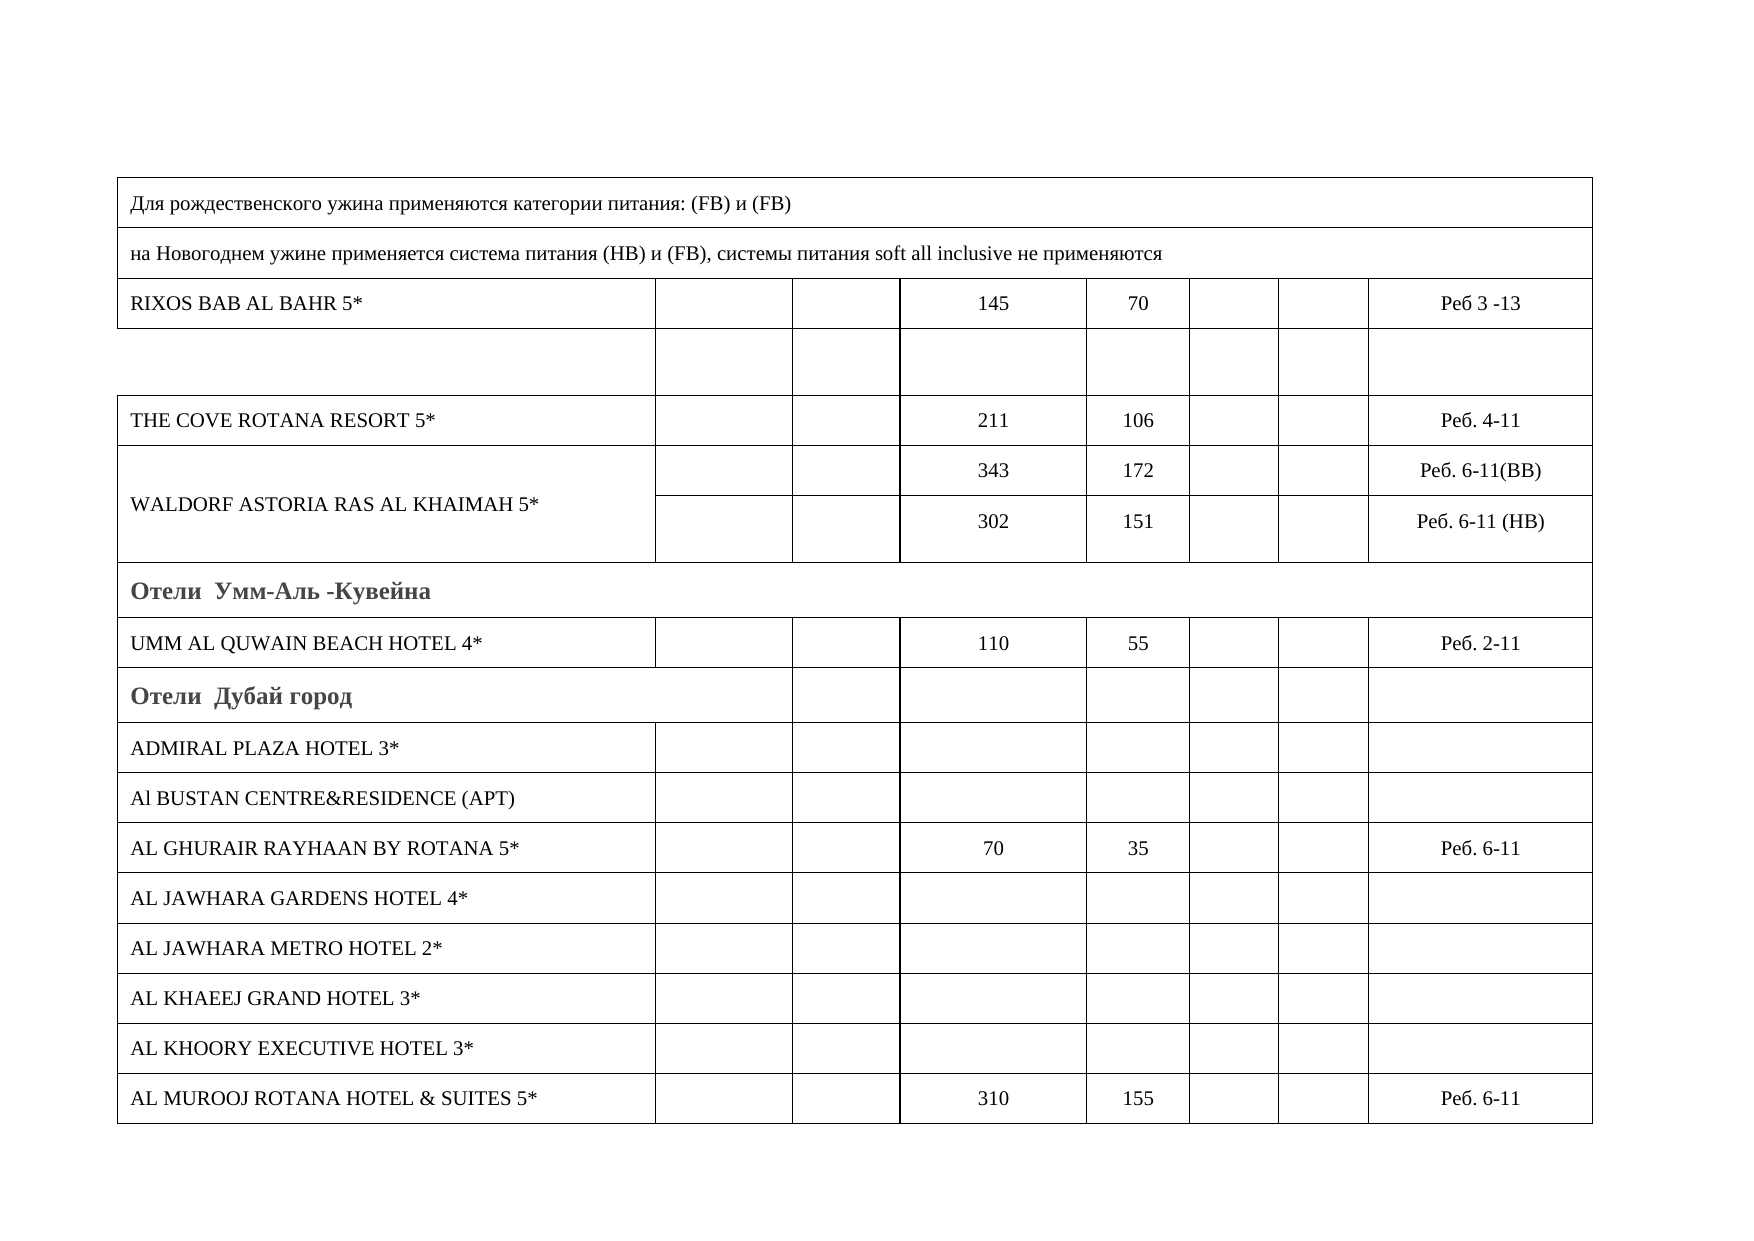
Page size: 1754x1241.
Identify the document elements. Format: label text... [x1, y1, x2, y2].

table_cell [1190, 1074, 1278, 1123]
table_cell [1369, 924, 1592, 972]
table_cell [656, 1074, 792, 1123]
table_cell [656, 773, 792, 822]
table_cell [656, 396, 792, 445]
table_cell [656, 496, 792, 562]
table_cell 343 [901, 446, 1086, 495]
table_cell [901, 873, 1086, 922]
table_cell [1190, 873, 1278, 922]
table_cell Отели Умм-Аль -Кувейна [118, 563, 1592, 617]
table_cell [1190, 773, 1278, 822]
table_cell [656, 924, 792, 972]
table_cell [1279, 924, 1368, 972]
table_cell [1279, 618, 1368, 667]
table_cell [1190, 618, 1278, 667]
table_cell [901, 924, 1086, 972]
table_cell Реб. 6-11 (HB) [1369, 496, 1592, 562]
table_cell AL JAWHARA METRO HOTEL 2* [118, 924, 655, 972]
table_cell [656, 1024, 792, 1073]
table_cell UMM AL QUWAIN BEACH HOTEL 4* [118, 618, 655, 667]
table_cell [1190, 446, 1278, 495]
table_cell [1190, 974, 1278, 1023]
table_cell [1087, 723, 1189, 772]
table_cell [656, 873, 792, 922]
table_cell 55 [1087, 618, 1189, 667]
table_cell [1190, 723, 1278, 772]
table_cell AL JAWHARA GARDENS HOTEL 4* [118, 873, 655, 922]
table_cell [1369, 723, 1592, 772]
table_cell [1190, 823, 1278, 872]
table_cell [793, 446, 899, 495]
table_cell [793, 974, 899, 1023]
table_cell [793, 723, 899, 772]
table_cell [1087, 1024, 1189, 1073]
table_cell [793, 773, 899, 822]
table_cell [793, 668, 899, 722]
table_cell [793, 823, 899, 872]
table_cell [1369, 873, 1592, 922]
table_cell 211 [901, 396, 1086, 445]
table_cell [1087, 924, 1189, 972]
table_cell [901, 329, 1086, 395]
table_cell [793, 396, 899, 445]
table_cell THE COVE ROTANA RESORT 5* [118, 396, 655, 445]
table_cell [656, 723, 792, 772]
table_cell [793, 873, 899, 922]
table_cell [901, 974, 1086, 1023]
table_cell WALDORF ASTORIA RAS AL KHAIMAH 5* [118, 446, 655, 562]
table_cell [656, 974, 792, 1023]
table_cell Для рождественского ужина применяются категории питания: (FB) и (FB) [118, 178, 1592, 227]
table_cell 155 [1087, 1074, 1189, 1123]
table_cell [793, 924, 899, 972]
table_cell 106 [1087, 396, 1189, 445]
table_cell 310 [901, 1074, 1086, 1123]
table_cell [901, 668, 1086, 722]
table_cell [1279, 329, 1368, 395]
table_cell [1279, 496, 1368, 562]
table_cell [901, 773, 1086, 822]
table_cell Отели Дубай город [118, 668, 792, 722]
table_cell [901, 723, 1086, 772]
table_cell AL MUROOJ ROTANA HOTEL & SUITES 5* [118, 1074, 655, 1123]
table_cell 35 [1087, 823, 1189, 872]
table_cell [1279, 668, 1368, 722]
table_cell Реб. 4-11 [1369, 396, 1592, 445]
table_cell [1087, 873, 1189, 922]
table_cell Реб. 6-11 [1369, 1074, 1592, 1123]
table_cell [656, 446, 792, 495]
table_cell [656, 279, 792, 327]
table_cell [656, 618, 792, 667]
table_cell AL KHAEEJ GRAND HOTEL 3* [118, 974, 655, 1023]
table_cell [1279, 1074, 1368, 1123]
table_cell [1087, 668, 1189, 722]
table_cell [1190, 496, 1278, 562]
table_cell [1087, 773, 1189, 822]
table_cell [1279, 823, 1368, 872]
table_cell 110 [901, 618, 1086, 667]
table_cell 302 [901, 496, 1086, 562]
table_cell [1279, 773, 1368, 822]
table_cell [1190, 1024, 1278, 1073]
table_cell на Новогоднем ужине применяется система питания (НВ) и (FB), системы питания soft all inclusive не применяются [118, 228, 1592, 277]
table_cell [1279, 279, 1368, 327]
table_cell AL KHOORY EXECUTIVE HOTEL 3* [118, 1024, 655, 1073]
table_cell [1087, 974, 1189, 1023]
table_cell 172 [1087, 446, 1189, 495]
table_cell [793, 496, 899, 562]
table_cell [1279, 446, 1368, 495]
table_cell [1279, 1024, 1368, 1073]
table_cell [793, 329, 899, 395]
table_cell 145 [901, 279, 1086, 327]
table_cell 70 [1087, 279, 1189, 327]
table_cell [1369, 668, 1592, 722]
table_cell [1369, 329, 1592, 395]
table_cell 70 [901, 823, 1086, 872]
table_cell Al BUSTAN CENTRE&RESIDENCE (APT) [118, 773, 655, 822]
table_cell [1190, 329, 1278, 395]
table_cell [901, 1024, 1086, 1073]
table_cell AL GHURAIR RAYHAAN BY ROTANA 5* [118, 823, 655, 872]
table_cell [1190, 279, 1278, 327]
table_cell [1279, 974, 1368, 1023]
table_cell [656, 823, 792, 872]
table_cell [1190, 396, 1278, 445]
table_cell [793, 1074, 899, 1123]
table_cell [1279, 873, 1368, 922]
table_cell RIXOS BAB AL BAHR 5* [118, 279, 655, 327]
table_cell [793, 618, 899, 667]
table_cell [793, 1024, 899, 1073]
table_cell [1279, 396, 1368, 445]
table_cell Реб. 6-11(BB) [1369, 446, 1592, 495]
table_cell [793, 279, 899, 327]
table_cell [1279, 723, 1368, 772]
table_cell Реб 3 -13 [1369, 279, 1592, 327]
table_cell [1190, 668, 1278, 722]
table_cell [1369, 974, 1592, 1023]
table_cell Реб. 6-11 [1369, 823, 1592, 872]
table_cell 151 [1087, 496, 1189, 562]
table_cell [1369, 773, 1592, 822]
table_cell [1369, 1024, 1592, 1073]
table_cell [1087, 329, 1189, 395]
table_cell [656, 329, 792, 395]
table_cell [1190, 924, 1278, 972]
table_cell ADMIRAL PLAZA HOTEL 3* [118, 723, 655, 772]
table_cell Реб. 2-11 [1369, 618, 1592, 667]
